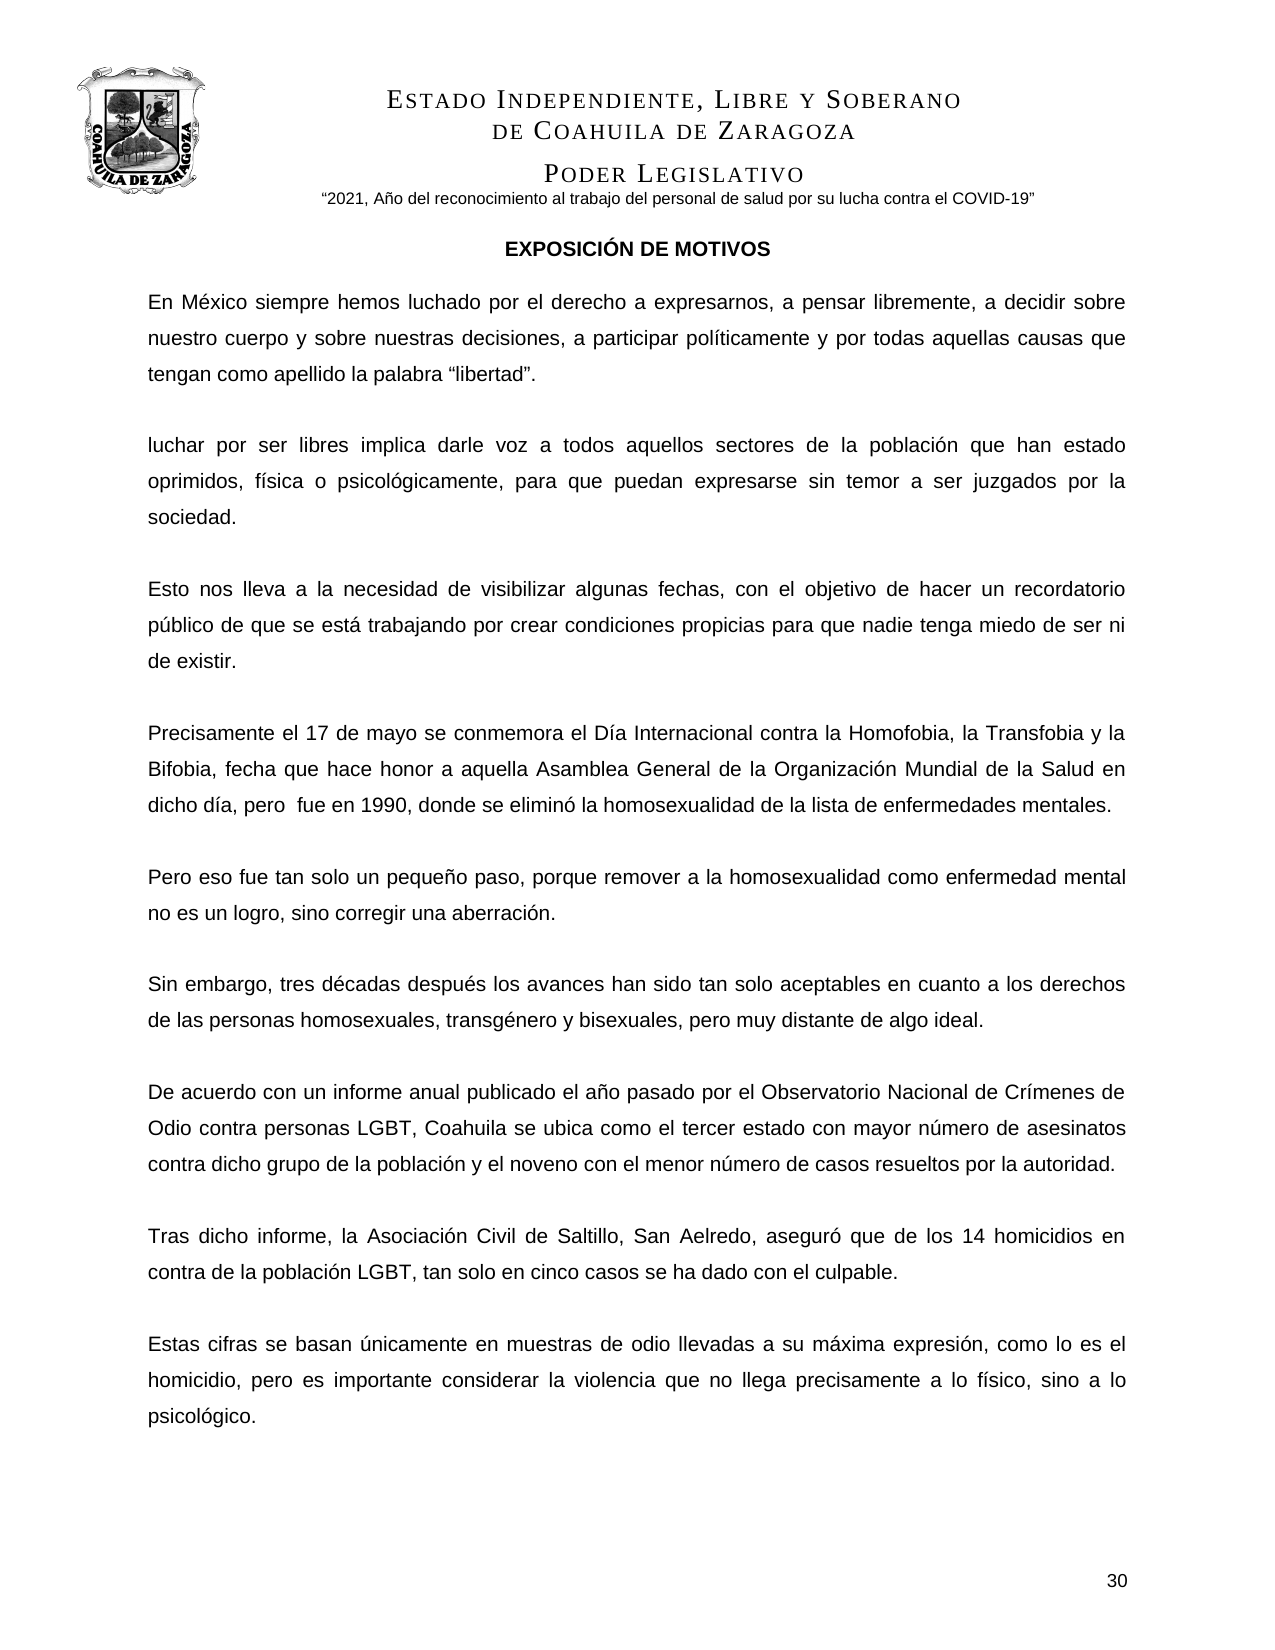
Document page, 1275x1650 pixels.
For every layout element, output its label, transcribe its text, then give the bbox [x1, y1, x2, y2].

text Tras dicho informe, la Asociación Civil de Saltillo, San Aelredo, aseguró que de los 14 homicidios en contra de la población LGBT, tan solo en cinco casos se ha dado con el culpable. [148, 1224, 1127, 1284]
text Esto nos lleva a la necesidad de visibilizar algunas fechas, con el objetivo de hacer un recordatorio público de que se está trabajando por crear condiciones propicias para que nadie tenga miedo de ser ni de existir. [148, 577, 1127, 673]
text De acuerdo con un informe anual publicado el año pasado por el Observatorio Nacional de Crímenes de Odio contra personas LGBT, Coahuila se ubica como el tercer estado con mayor número de asesinatos contra dicho grupo de la población y el noveno con el menor número de casos resueltos por la autoridad. [148, 1080, 1127, 1176]
text Sin embargo, tres décadas después los avances han sido tan solo aceptables en cuanto a los derechos de las personas homosexuales, transgénero y bisexuales, pero muy distante de algo ideal. [148, 972, 1127, 1032]
picture [76, 67, 206, 194]
text luchar por ser libres implica darle voz a todos aquellos sectores de la población que han estado oprimidos, física o psicológicamente, para que puedan expresarse sin temor a ser juzgados por la sociedad. [148, 433, 1127, 529]
text Precisamente el 17 de mayo se conmemora el Día Internacional contra la Homofobia, la Transfobia y la Bifobia, fecha que hace honor a aquella Asamblea General de la Organización Mundial de la Salud en dicho día, pero fue en 1990, donde se eliminó la homosexualidad de la lista de enfermedades mentales. [148, 721, 1127, 817]
text EXPOSICIÓN DE MOTIVOS [148, 236, 1127, 260]
text En México siempre hemos luchado por el derecho a expresarnos, a pensar libremente, a decidir sobre nuestro cuerpo y sobre nuestras decisiones, a participar políticamente y por todas aquellas causas que tengan como apellido la palabra “libertad”. [148, 289, 1127, 385]
text Pero eso fue tan solo un pequeño paso, porque remover a la homosexualidad como enfermedad mental no es un logro, sino corregir una aberración. [148, 864, 1127, 924]
text Estas cifras se basan únicamente en muestras de odio llevadas a su máxima expresión, como lo es el homicidio, pero es importante considerar la violencia que no llega precisamente a lo físico, sino a lo psicológico. [148, 1332, 1127, 1427]
